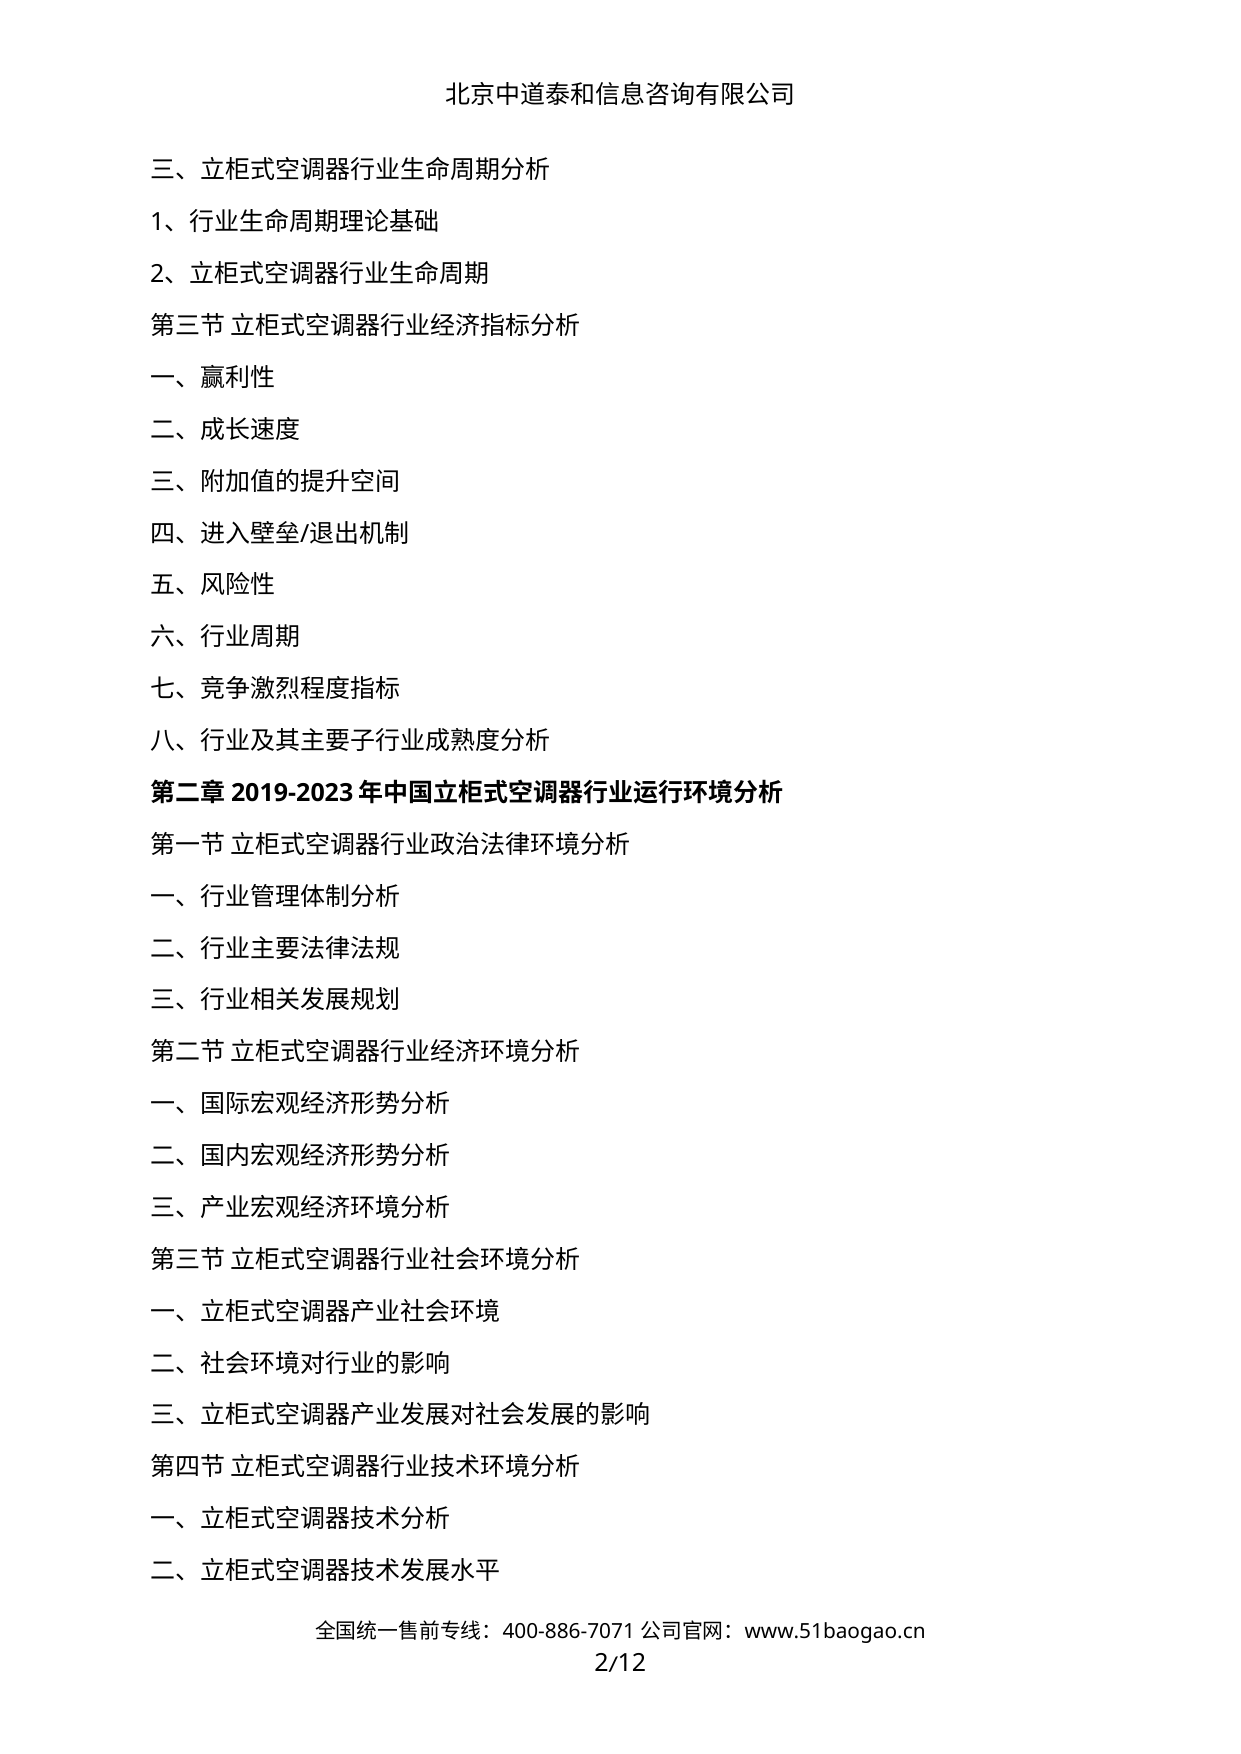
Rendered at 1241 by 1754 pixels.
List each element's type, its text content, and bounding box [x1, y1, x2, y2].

text 2、立柜式空调器行业生命周期 [150, 254, 1090, 290]
text 第三节 立柜式空调器行业经济指标分析 [150, 306, 1090, 342]
text 三、产业宏观经济环境分析 [150, 1187, 1090, 1224]
text 二、国内宏观经济形势分析 [150, 1136, 1090, 1172]
text 三、立柜式空调器行业生命周期分析 [150, 150, 1090, 186]
text 第三节 立柜式空调器行业社会环境分析 [150, 1239, 1090, 1276]
text 第一节 立柜式空调器行业政治法律环境分析 [150, 824, 1090, 861]
text 第四节 立柜式空调器行业技术环境分析 [150, 1447, 1090, 1483]
text 二、立柜式空调器技术发展水平 [150, 1551, 1090, 1587]
text 一、行业管理体制分析 [150, 876, 1090, 912]
text 一、国际宏观经济形势分析 [150, 1084, 1090, 1120]
text 二、成长速度 [150, 409, 1090, 446]
text 二、社会环境对行业的影响 [150, 1343, 1090, 1379]
text 四、进入壁垒/退出机制 [150, 513, 1090, 549]
text 一、立柜式空调器产业社会环境 [150, 1291, 1090, 1327]
text 三、立柜式空调器产业发展对社会发展的影响 [150, 1395, 1090, 1431]
text 五、风险性 [150, 565, 1090, 601]
text 八、行业及其主要子行业成熟度分析 [150, 721, 1090, 757]
text 1、行业生命周期理论基础 [150, 202, 1090, 238]
text 第二节 立柜式空调器行业经济环境分析 [150, 1032, 1090, 1068]
text 三、行业相关发展规划 [150, 980, 1090, 1016]
text 一、赢利性 [150, 357, 1090, 394]
text 第二章 2019-2023年中国立柜式空调器行业运行环境分析 [150, 772, 1090, 809]
text 六、行业周期 [150, 617, 1090, 653]
text 一、立柜式空调器技术分析 [150, 1499, 1090, 1535]
text 二、行业主要法律法规 [150, 928, 1090, 964]
text 七、竞争激烈程度指标 [150, 669, 1090, 705]
text 三、附加值的提升空间 [150, 461, 1090, 497]
